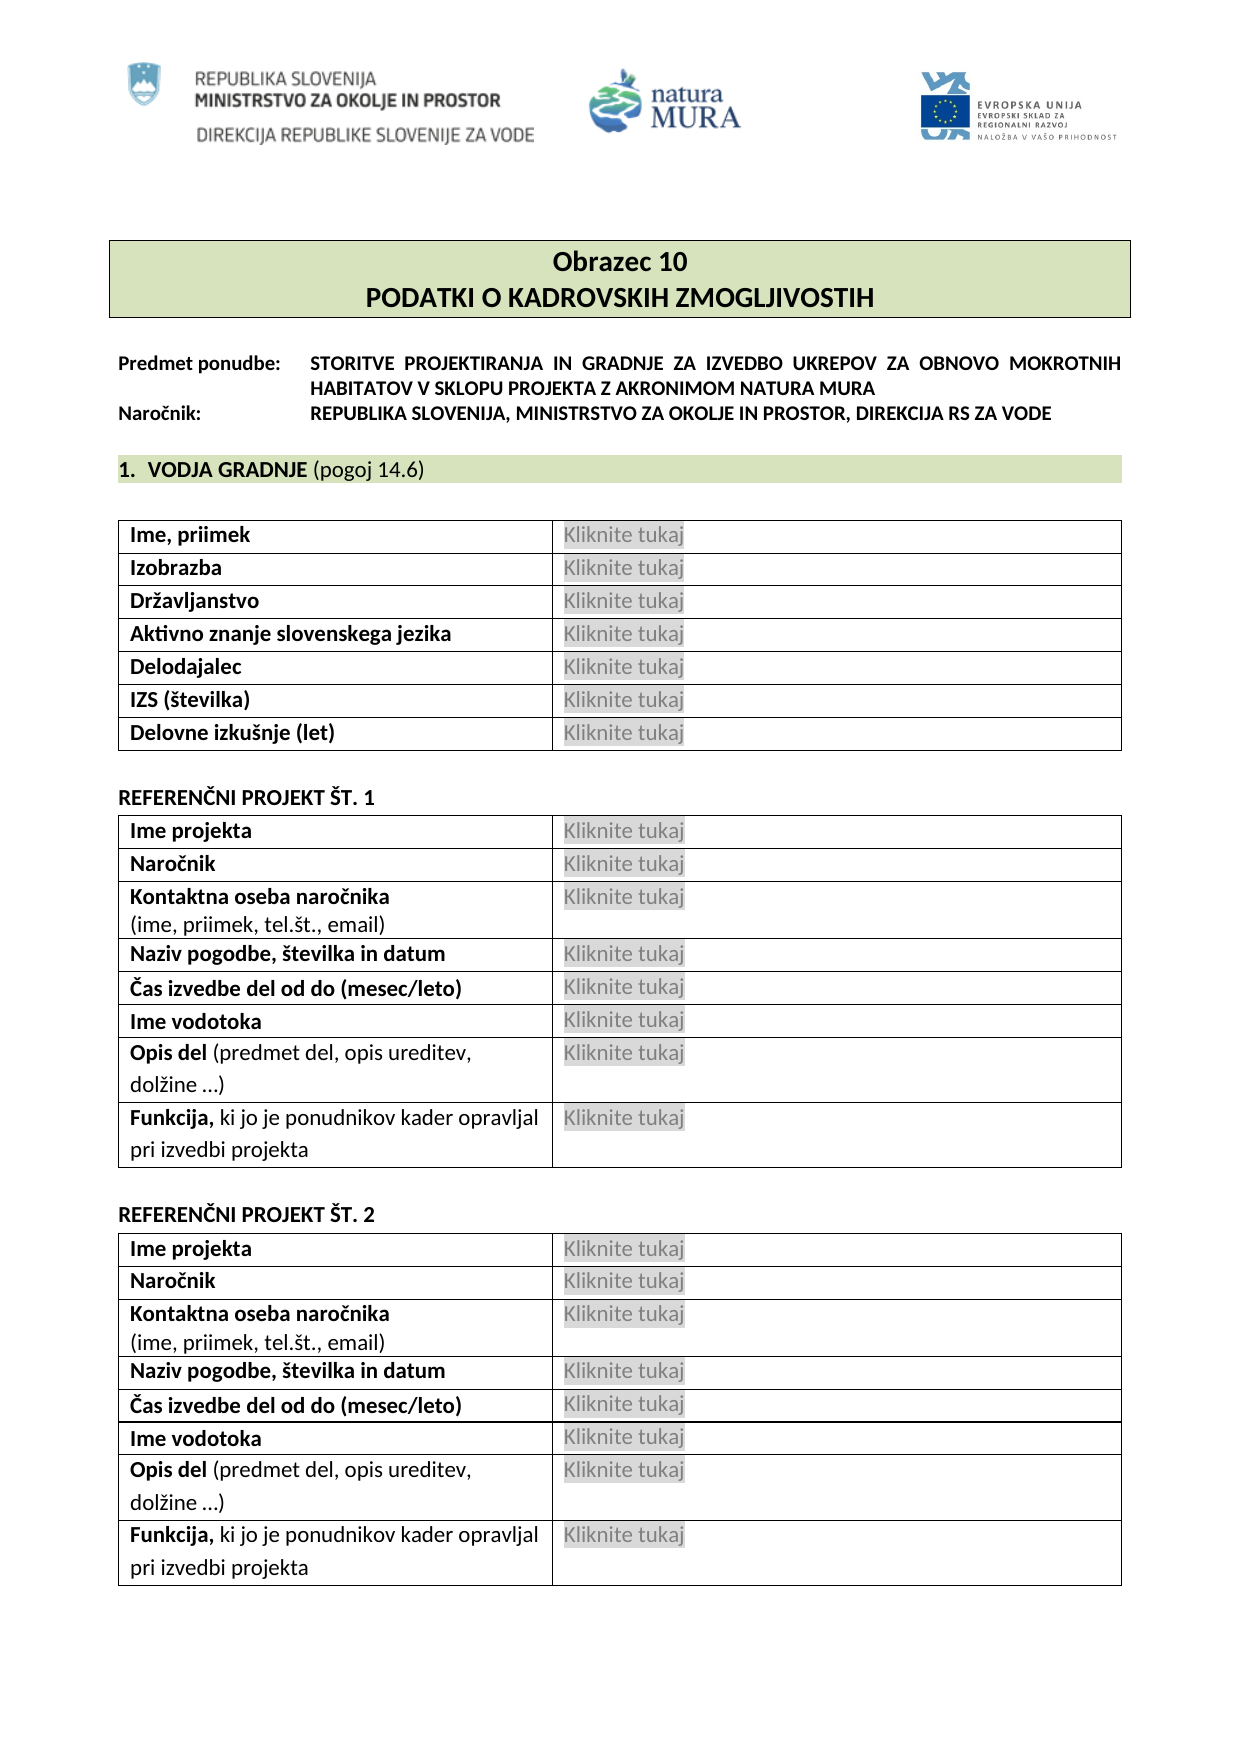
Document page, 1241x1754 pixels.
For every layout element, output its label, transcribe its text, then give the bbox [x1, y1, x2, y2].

table_cell Opis del (predmet del, opis ureditev, dolžine …) [119, 1038, 552, 1102]
text REFERENČNI PROJEKT ŠT. 2 [118, 1201, 1122, 1228]
table_cell Delodajalec [119, 652, 552, 684]
table_cell [553, 619, 1121, 651]
table_cell [553, 652, 1121, 684]
text REFERENČNI PROJEKT ŠT. 1 [118, 783, 1122, 811]
table_cell Ime vodotoka [119, 1423, 552, 1454]
table_cell Izobrazba [119, 554, 552, 585]
table_cell [553, 586, 1121, 618]
table_cell [553, 1357, 1121, 1388]
table_header Ime projekta [119, 1234, 552, 1266]
table_cell [553, 1267, 1121, 1298]
table_cell Aktivno znanje slovenskega jezika [119, 619, 552, 651]
table_cell [553, 718, 1121, 750]
table_header [553, 1234, 1121, 1266]
picture [127, 62, 534, 145]
table_header [553, 521, 1121, 552]
table_cell Kontaktna oseba naročnika (ime, priimek, tel.št., email) [119, 882, 552, 938]
table_cell [553, 1423, 1121, 1454]
text Naročnik: REPUBLIKA SLOVENIJA, MINISTRSTVO ZA OKOLJE IN PROSTOR, DIREKCIJA RS ZA VODE [118, 401, 1122, 426]
picture [908, 63, 1123, 146]
table_cell Državljanstvo [119, 586, 552, 618]
table_cell Čas izvedbe del od do (mesec/leto) [119, 972, 552, 1004]
table_cell [553, 1038, 1121, 1102]
table_cell [553, 939, 1121, 971]
table_cell [553, 554, 1121, 585]
table_cell Funkcija, ki jo je ponudnikov kader opravljal pri izvedbi projekta [119, 1521, 552, 1584]
table_cell Naročnik [119, 1267, 552, 1298]
table_cell Naziv pogodbe, številka in datum [119, 1357, 552, 1388]
table_cell [553, 1390, 1121, 1421]
table_cell [553, 685, 1121, 717]
table_cell [553, 882, 1121, 938]
list VODJA GRADNJE (pogoj 14.6) [118, 455, 1122, 483]
table_cell Opis del (predmet del, opis ureditev, dolžine …) [119, 1455, 552, 1519]
table_cell [553, 1521, 1121, 1584]
table_cell Naziv pogodbe, številka in datum [119, 939, 552, 971]
table_cell [553, 1455, 1121, 1519]
table_cell [553, 972, 1121, 1004]
table_cell Kontaktna oseba naročnika (ime, priimek, tel.št., email) [119, 1300, 552, 1356]
text Obrazec 10 [110, 241, 1130, 276]
table_cell [553, 1300, 1121, 1356]
picture [582, 62, 760, 145]
table_header Ime, priimek [119, 521, 552, 552]
table_cell Čas izvedbe del od do (mesec/leto) [119, 1390, 552, 1421]
table_cell Funkcija, ki jo je ponudnikov kader opravljal pri izvedbi projekta [119, 1103, 552, 1167]
text Predmet ponudbe: STORITVE PROJEKTIRANJA IN GRADNJE ZA IZVEDBO UKREPOV ZA OBNOVO MOKROTNIH HABITATOV V SKLOPU PROJEKTA Z AKRONIMOM NATURA MURA [118, 350, 1122, 401]
table_cell Delovne izkušnje (let) [119, 718, 552, 750]
text PODATKI O KADROVSKIH ZMOGLJIVOSTIH [110, 276, 1130, 317]
table_cell [553, 849, 1121, 881]
table_header [553, 816, 1121, 848]
table_cell [553, 1103, 1121, 1167]
table_cell [553, 1005, 1121, 1037]
table_header Ime projekta [119, 816, 552, 848]
table_cell Naročnik [119, 849, 552, 881]
table_cell Ime vodotoka [119, 1005, 552, 1037]
table_cell IZS (številka) [119, 685, 552, 717]
